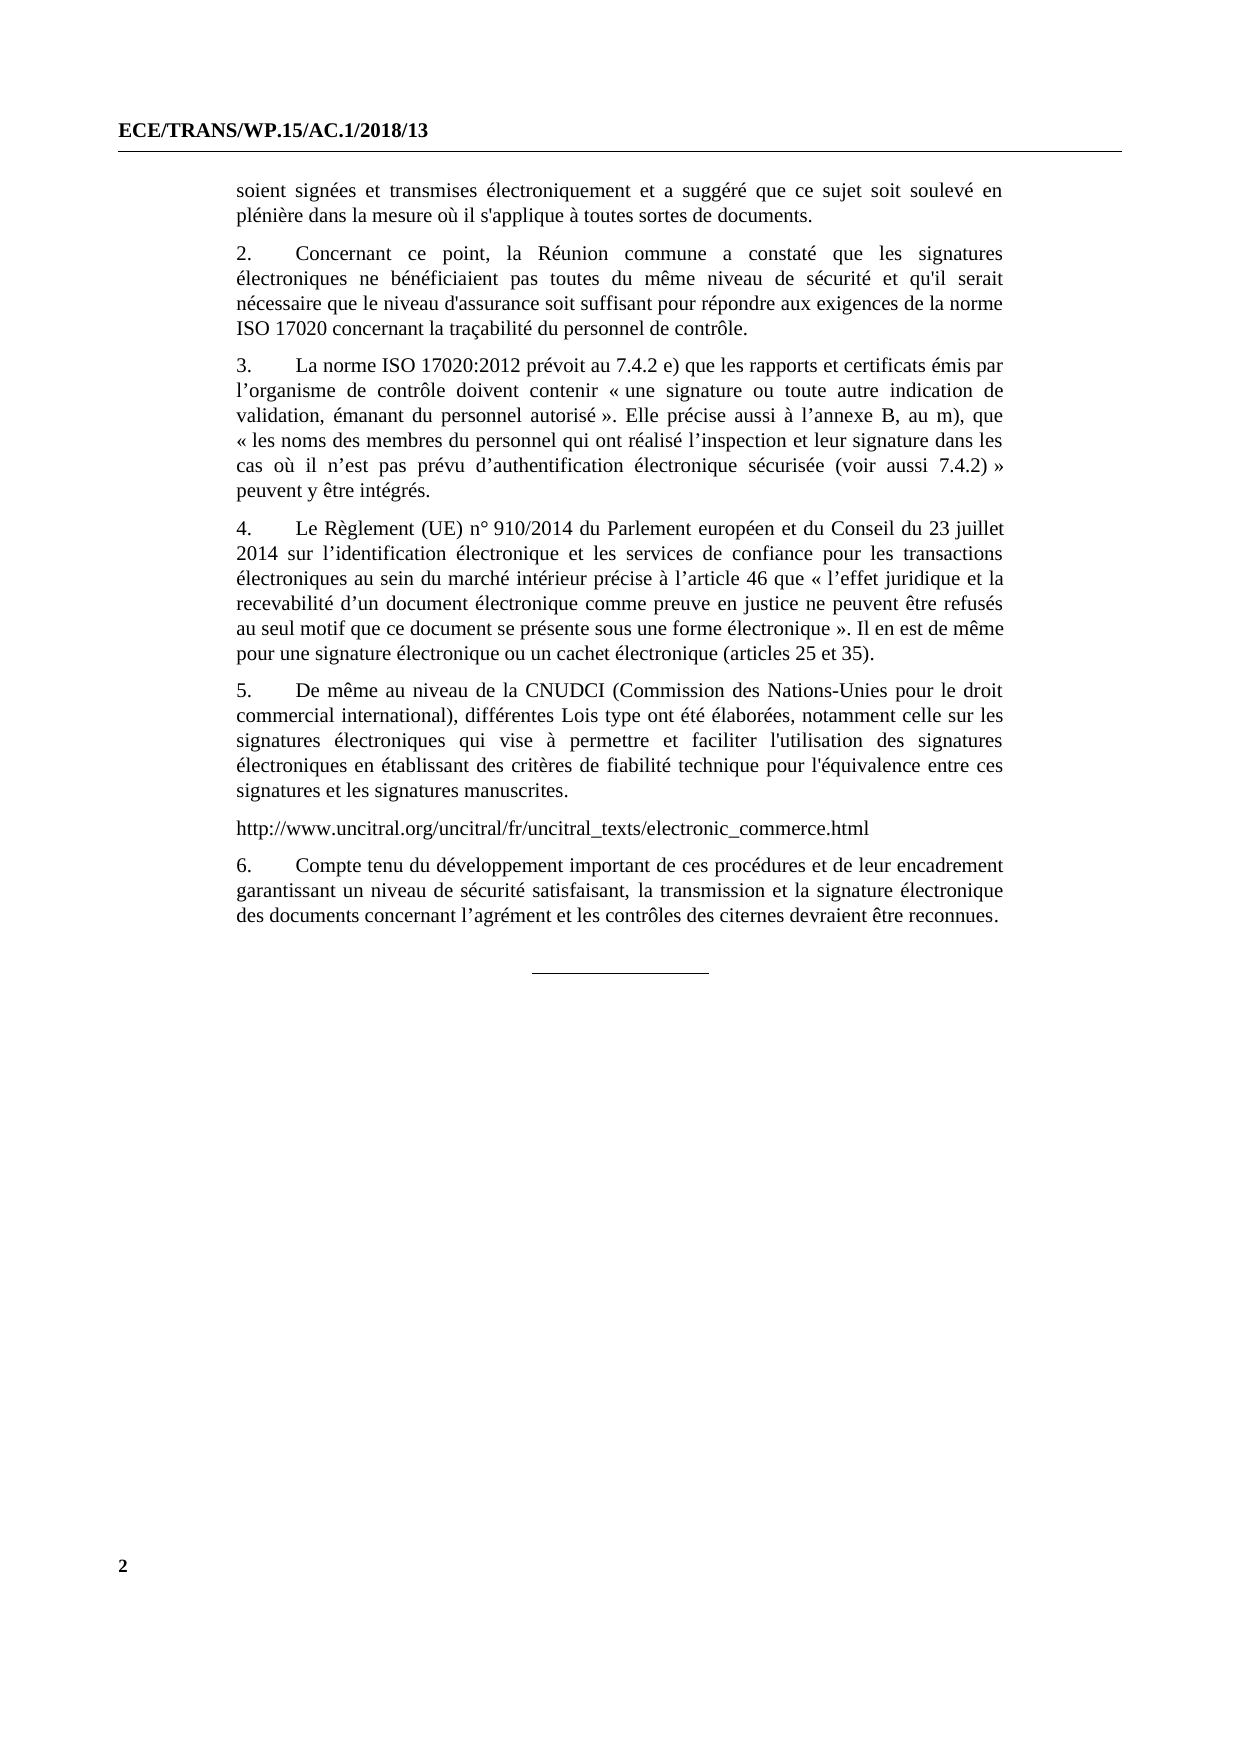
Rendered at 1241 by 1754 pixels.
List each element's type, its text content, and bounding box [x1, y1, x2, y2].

text 5. De même au niveau de la CNUDCI (Commission des Nations-Unies pour le droit commercial international), différentes Lois type ont été élaborées, notamment celle sur les signatures électroniques qui vise à permettre et faciliter l'utilisation des signatures électroniques en établissant des critères de fiabilité technique pour l'équivalence entre ces signatures et les signatures manuscrites. [236, 677, 1004, 802]
text http://www.uncitral.org/uncitral/fr/uncitral_texts/electronic_commerce.html [236, 815, 1004, 840]
text 2. Concernant ce point, la Réunion commune a constaté que les signatures électroniques ne bénéficiaient pas toutes du même niveau de sécurité et qu'il serait nécessaire que le niveau d'assurance soit suffisant pour répondre aux exigences de la norme ISO 17020 concernant la traçabilité du personnel de contrôle. [236, 240, 1004, 340]
text 3. La norme ISO 17020:2012 prévoit au 7.4.2 e) que les rapports et certificats émis par l’organisme de contrôle doivent contenir « une signature ou toute autre indication de validation, émanant du personnel autorisé ». Elle précise aussi à l’annexe B, au m), que « les noms des membres du personnel qui ont réalisé l’inspection et leur signature dans les cas où il n’est pas prévu d’authentification électronique sécurisée (voir aussi 7.4.2) » peuvent y être intégrés. [236, 352, 1004, 502]
text 6. Compte tenu du développement important de ces procédures et de leur encadrement garantissant un niveau de sécurité satisfaisant, la transmission et la signature électronique des documents concernant l’agrément et les contrôles des citernes devraient être reconnues. [236, 852, 1004, 927]
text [236, 177, 1004, 227]
text 4. Le Règlement (UE) n° 910/2014 du Parlement européen et du Conseil du 23 juillet 2014 sur l’identification électronique et les services de confiance pour les transactions électroniques au sein du marché intérieur précise à l’article 46 que « l’effet juridique et la recevabilité d’un document électronique comme preuve en justice ne peuvent être refusés au seul motif que ce document se présente sous une forme électronique ». Il en est de même pour une signature électronique ou un cachet électronique (articles 25 et 35). [236, 515, 1004, 665]
